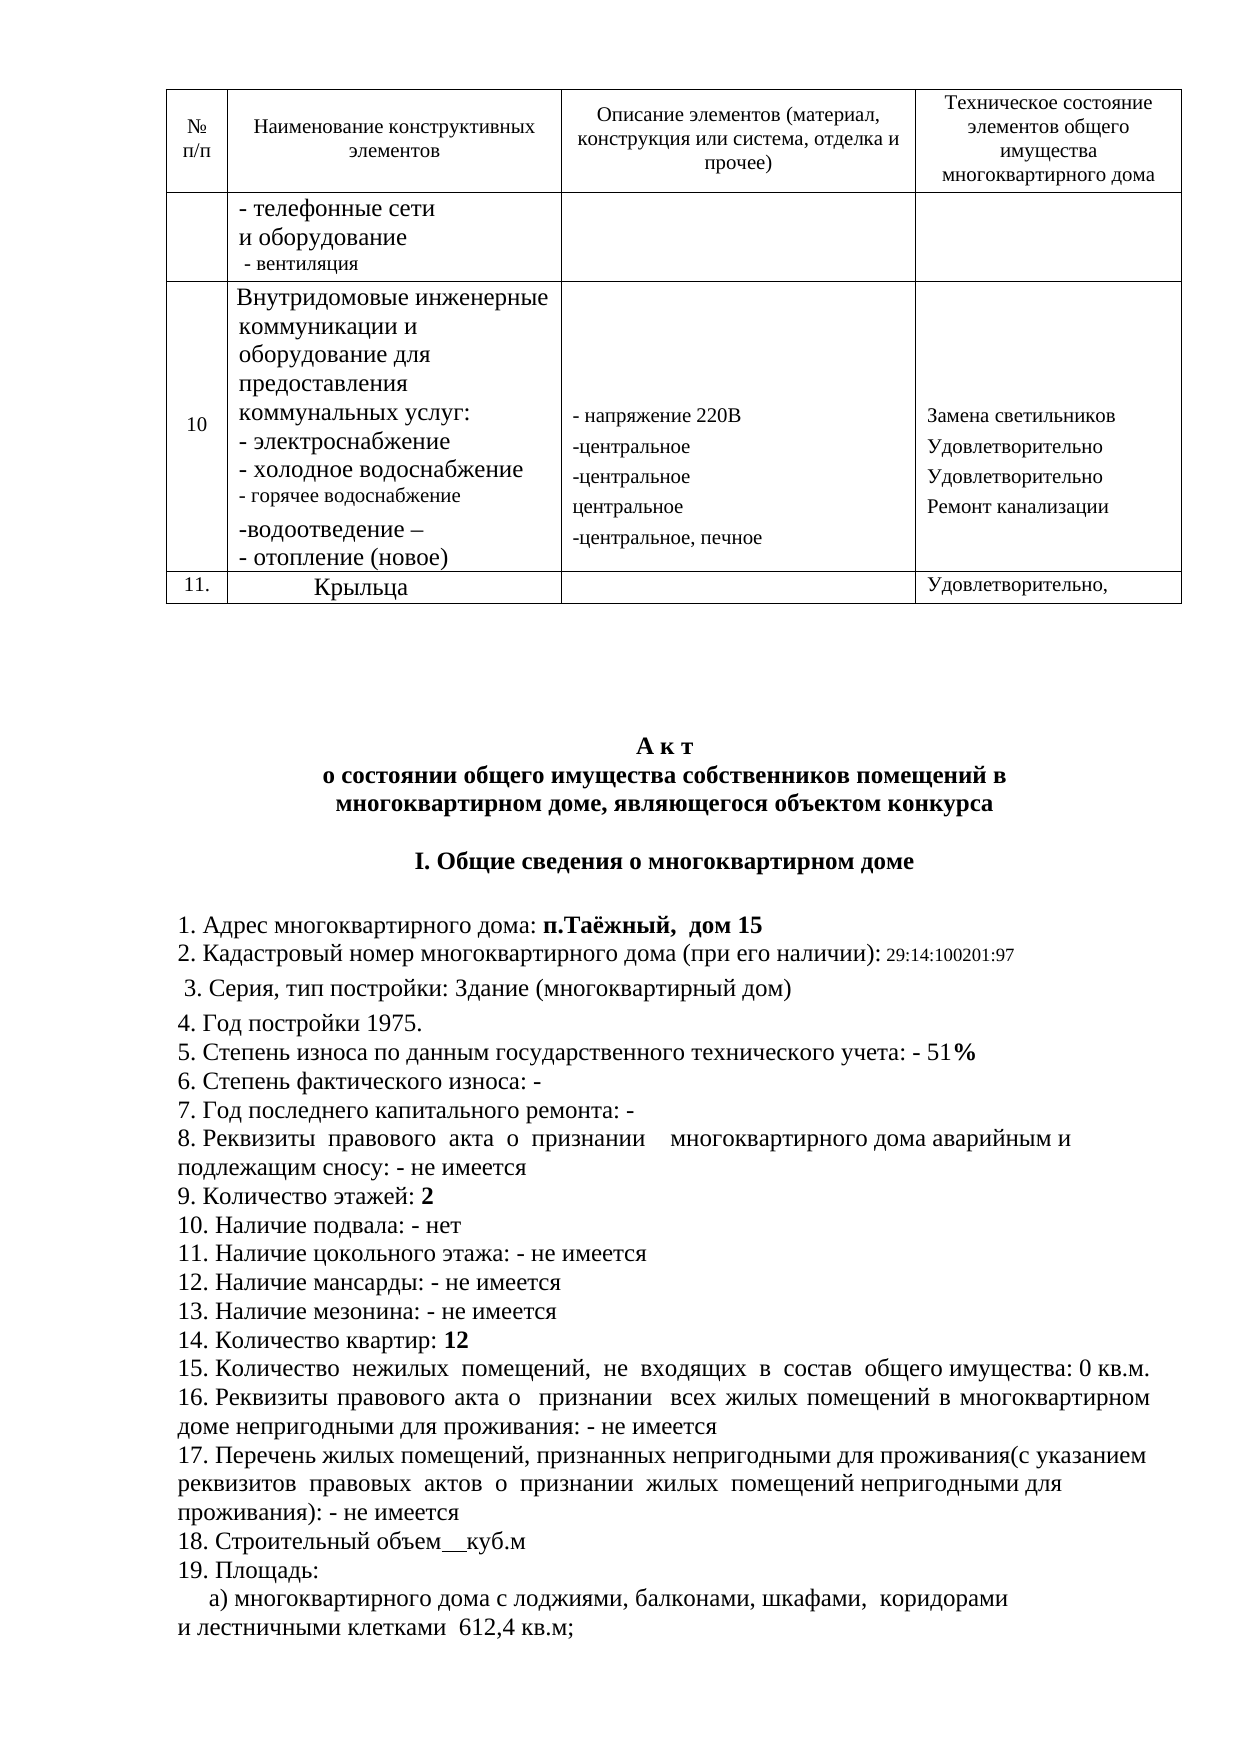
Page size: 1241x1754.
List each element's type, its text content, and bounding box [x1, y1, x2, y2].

text 6. Степень фактического износа: - [177, 1066, 1152, 1095]
text и лестничными клетками 612,4 кв.м; [177, 1612, 1152, 1641]
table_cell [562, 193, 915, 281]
text 8. Реквизиты правового акта о признании многоквартирного дома аварийным и подлежащим сносу: - не имеется [177, 1123, 1152, 1181]
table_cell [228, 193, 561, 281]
text 9. Количество этажей: 2 [177, 1181, 1152, 1210]
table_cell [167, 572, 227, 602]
text 2. Кадастровый номер многоквартирного дома (при его наличии): 29:14:100201:97 [177, 938, 1152, 967]
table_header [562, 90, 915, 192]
text 15. Количество нежилых помещений, не входящих в состав общего имущества: 0 кв.м. [177, 1353, 1152, 1382]
text 1. Адрес многоквартирного дома: п.Таёжный, дом 15 [177, 910, 1152, 938]
text 16. Реквизиты правового акта о признании всех жилых помещений в многоквартирном доме непригодными для проживания: - не имеется [177, 1382, 1152, 1440]
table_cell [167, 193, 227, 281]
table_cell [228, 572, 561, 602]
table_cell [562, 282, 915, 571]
text о состоянии общего имущества собственников помещений в [177, 760, 1152, 788]
text 4. Год постройки 1975. [177, 1008, 1152, 1037]
text 18. Строительный объем куб.м [177, 1526, 1152, 1555]
text I. Общие сведения о многоквартирном доме [177, 846, 1152, 875]
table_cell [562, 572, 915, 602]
text 12. Наличие мансарды: - не имеется [177, 1267, 1152, 1296]
text 19. Площадь: [177, 1555, 1152, 1583]
text 3. Серия, тип постройки: Здание (многоквартирный дом) [177, 973, 1152, 1002]
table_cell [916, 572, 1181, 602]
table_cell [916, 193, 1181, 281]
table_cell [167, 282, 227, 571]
text 14. Количество квартир: 12 [177, 1325, 1152, 1353]
text 7. Год последнего капитального ремонта: - [177, 1095, 1152, 1123]
text многоквартирном доме, являющегося объектом конкурса [177, 788, 1152, 817]
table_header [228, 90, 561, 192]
text 13. Наличие мезонина: - не имеется [177, 1296, 1152, 1325]
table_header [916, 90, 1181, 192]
text А к т [177, 731, 1152, 760]
text 10. Наличие подвала: - нет [177, 1210, 1152, 1238]
text 5. Степень износа по данным государственного технического учета: - 51% [177, 1037, 1152, 1066]
text 17. Перечень жилых помещений, признанных непригодными для проживания(с указанием реквизитов правовых актов о признании жилых помещений непригодными для проживания): - не имеется [177, 1440, 1152, 1526]
text а) многоквартирного дома с лоджиями, балконами, шкафами, коридорами [177, 1583, 1152, 1612]
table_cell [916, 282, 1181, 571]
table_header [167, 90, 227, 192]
text 11. Наличие цокольного этажа: - не имеется [177, 1238, 1152, 1267]
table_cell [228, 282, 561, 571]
